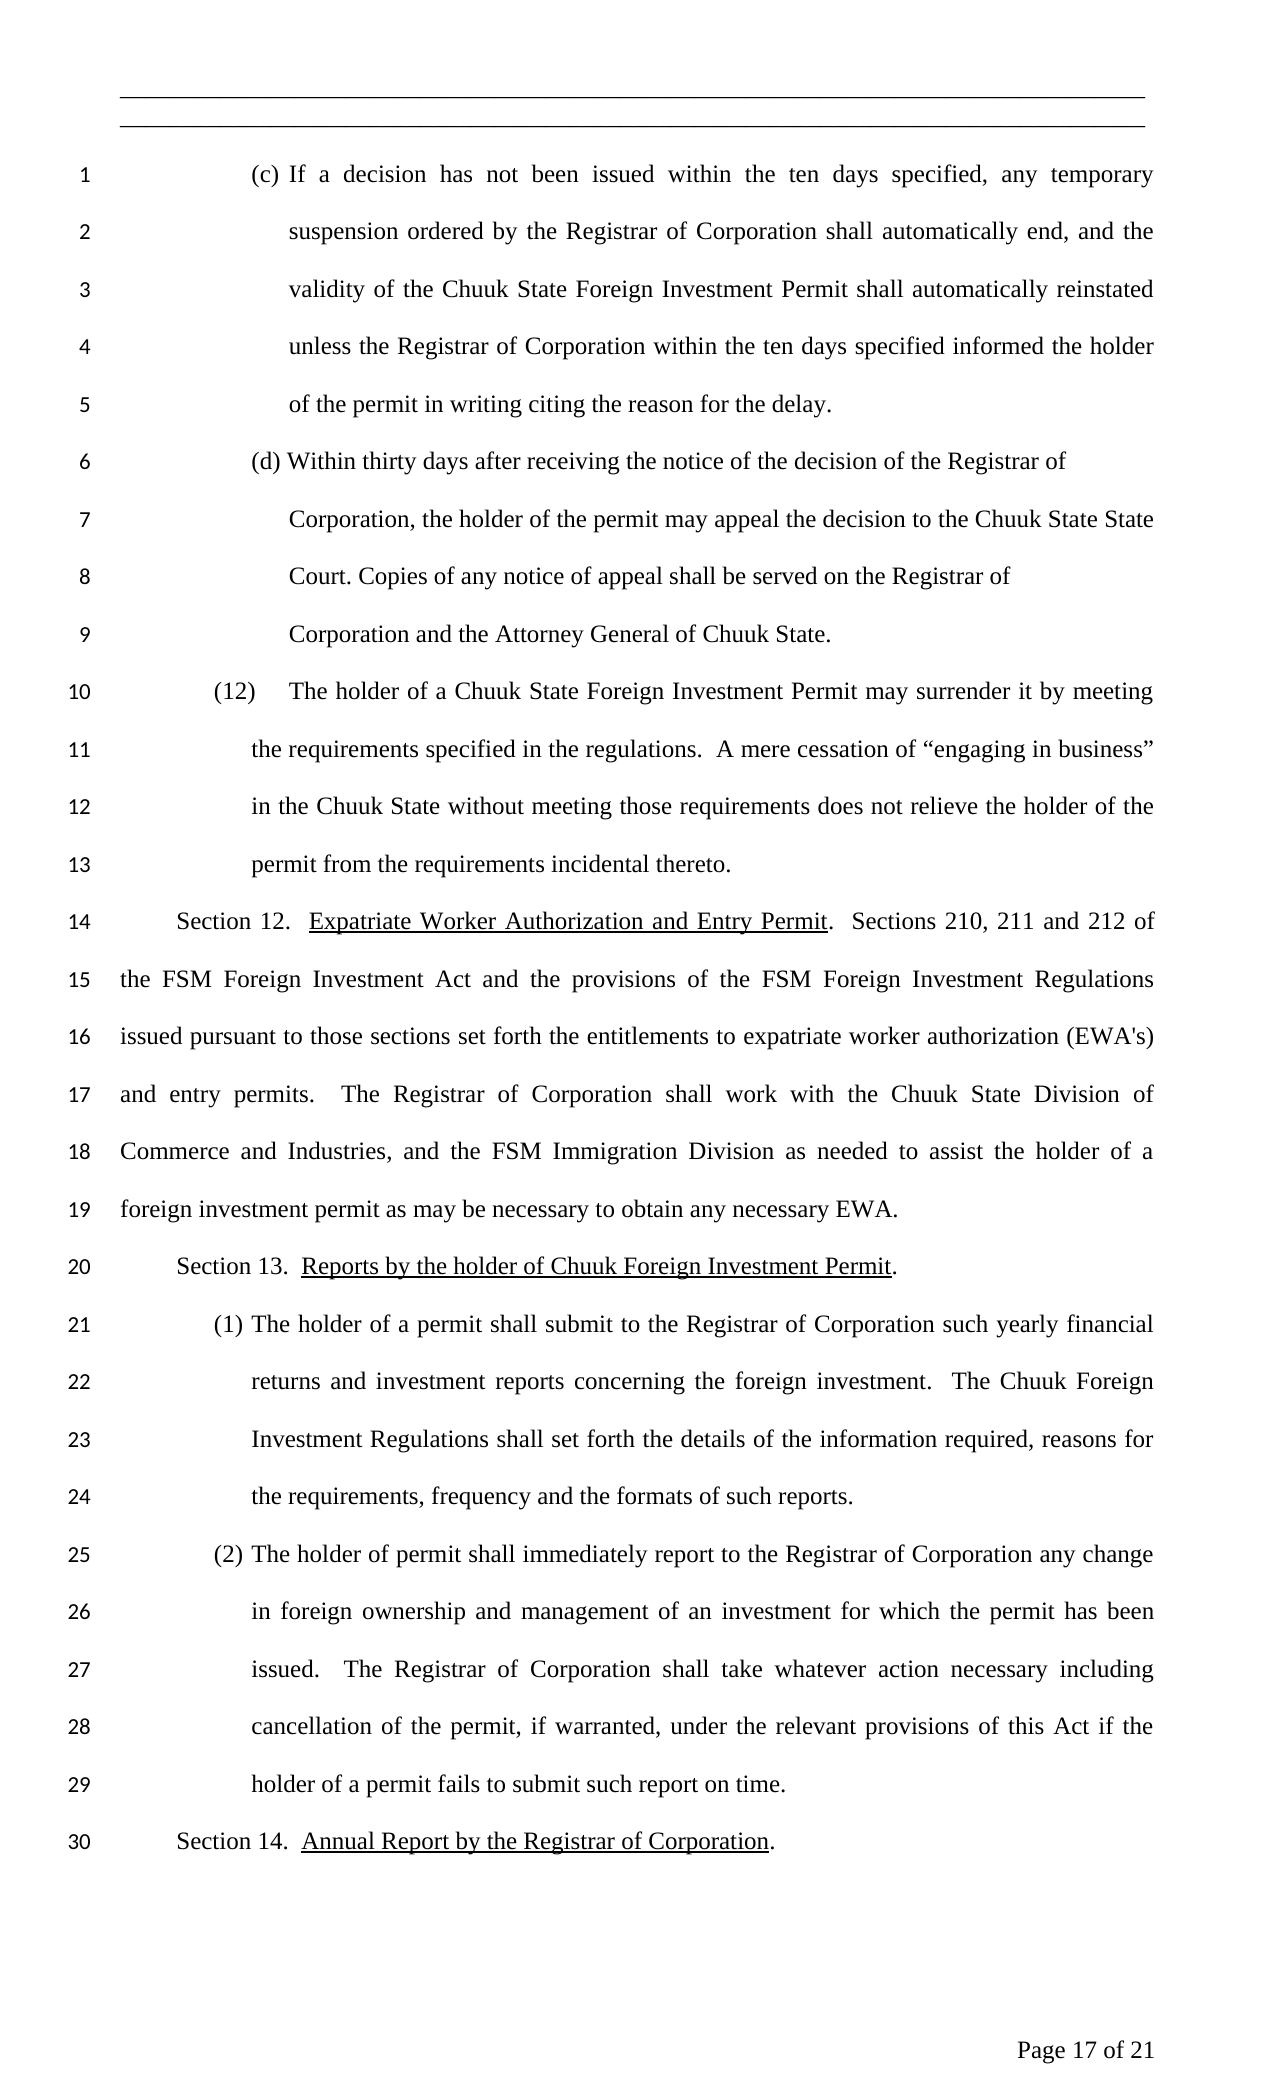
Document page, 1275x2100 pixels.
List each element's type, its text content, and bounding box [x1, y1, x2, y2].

text Section 13. Reports by the holder of Chuuk Foreign Investment Permit. [120, 1251, 1155, 1280]
text Section 14. Annual Report by the Registrar of Corporation. [120, 1826, 1155, 1855]
text Corporation and the Attorney General of Chuuk State. [120, 619, 1155, 647]
list The holder of a permit shall submit to the Registrar of Corporation such yearly financial returns and investment reports concerning the foreign investment. The Chuuk Foreign Investment Regulations shall set forth the details of the information required, reasons for the requirements, frequency and the formats of such reports. [214, 1309, 1155, 1510]
text Corporation, the holder of the permit may appeal the decision to the Chuuk State State Court. Copies of any notice of appeal shall be served on the Registrar of [289, 504, 1155, 590]
text Section 12. Expatriate Worker Authorization and Entry Permit. Sections 210, 211 and 212 of the FSM Foreign Investment Act and the provisions of the FSM Foreign Investment Regulations issued pursuant to those sections set forth the entitlements to expatriate worker authorization (EWA's) and entry permits. The Registrar of Corporation shall work with the Chuuk State Division of Commerce and Industries, and the FSM Immigration Division as needed to assist the holder of a foreign investment permit as may be necessary to obtain any necessary EWA. [120, 906, 1155, 1222]
list The holder of a Chuuk State Foreign Investment Permit may surrender it by meeting the requirements specified in the regulations. A mere cessation of “engaging in business” in the Chuuk State without meeting those requirements does not relieve the holder of the permit from the requirements incidental thereto. [214, 676, 1155, 877]
list The holder of permit shall immediately report to the Registrar of Corporation any change in foreign ownership and management of an investment for which the permit has been issued. The Registrar of Corporation shall take whatever action necessary including cancellation of the permit, if warranted, under the relevant provisions of this Act if the holder of a permit fails to submit such report on time. [214, 1539, 1155, 1797]
text (d) Within thirty days after receiving the notice of the decision of the Registrar of [120, 446, 1155, 475]
list If a decision has not been issued within the ten days specified, any temporary suspension ordered by the Registrar of Corporation shall automatically end, and the validity of the Chuuk State Foreign Investment Permit shall automatically reinstated unless the Registrar of Corporation within the ten days specified informed the holder of the permit in writing citing the reason for the delay. [251, 159, 1155, 417]
